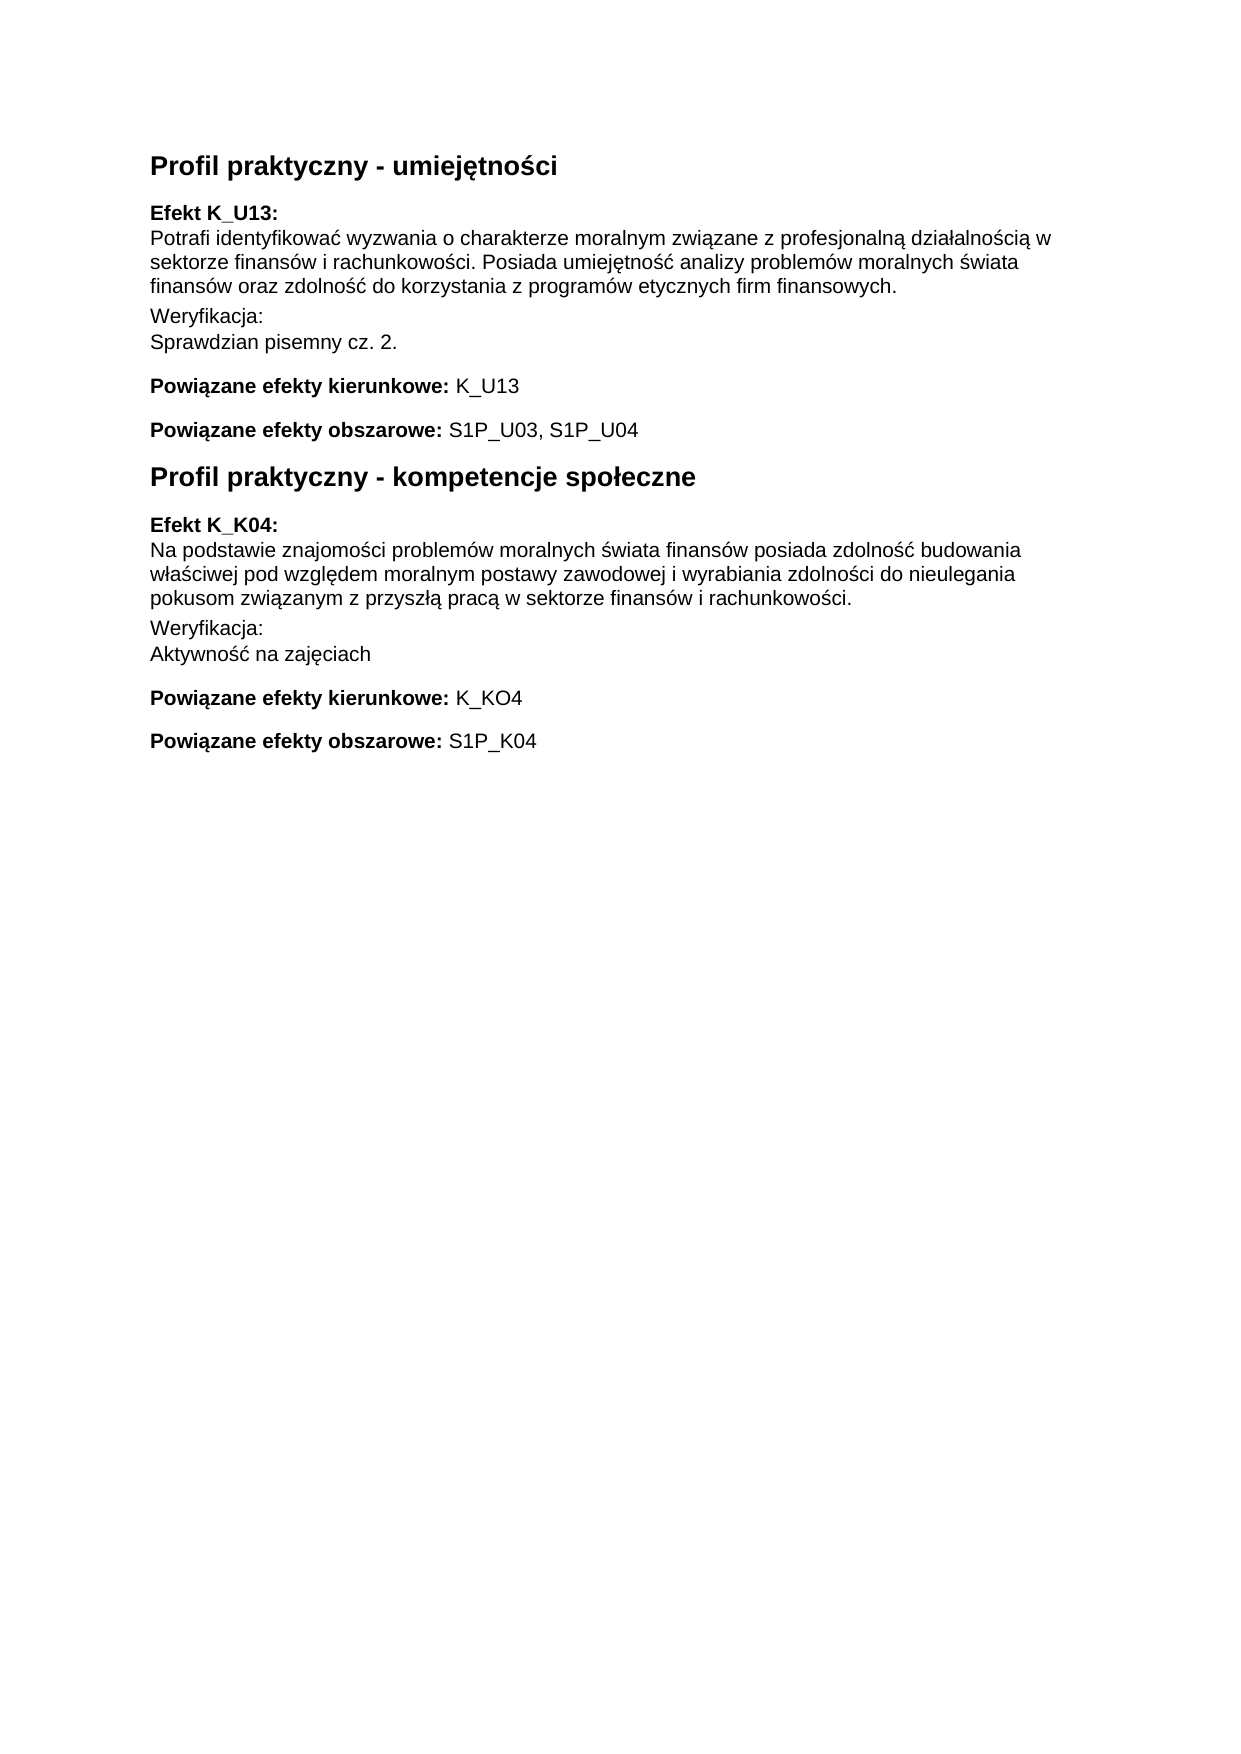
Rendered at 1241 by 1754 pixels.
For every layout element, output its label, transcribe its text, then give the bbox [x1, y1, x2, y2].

text Sprawdzian pisemny cz. 2. [150, 330, 1090, 354]
text Na podstawie znajomości problemów moralnych świata finansów posiada zdolność budowania właściwej pod względem moralnym postawy zawodowej i wyrabiania zdolności do nieulegania pokusom związanym z przyszłą pracą w sektorze finansów i rachunkowości. [150, 537, 1090, 609]
text Powiązane efekty kierunkowe: K_U13 [150, 374, 1090, 398]
subtitle Profil praktyczny - umiejętności [150, 150, 1090, 181]
text Weryfikacja: [150, 616, 1090, 639]
text Powiązane efekty kierunkowe: K_KO4 [150, 685, 1090, 709]
text Efekt K_K04: [150, 512, 1090, 536]
text Weryfikacja: [150, 304, 1090, 328]
text Aktywność na zajęciach [150, 642, 1090, 666]
text Powiązane efekty obszarowe: S1P_K04 [150, 729, 1090, 753]
text Powiązane efekty obszarowe: S1P_U03, S1P_U04 [150, 418, 1090, 442]
subtitle Profil praktyczny - kompetencje społeczne [150, 461, 1090, 493]
text Potrafi identyfikować wyzwania o charakterze moralnym związane z profesjonalną działalnością w sektorze finansów i rachunkowości. Posiada umiejętność analizy problemów moralnych świata finansów oraz zdolność do korzystania z programów etycznych firm finansowych. [150, 226, 1090, 298]
text Efekt K_U13: [150, 201, 1090, 225]
